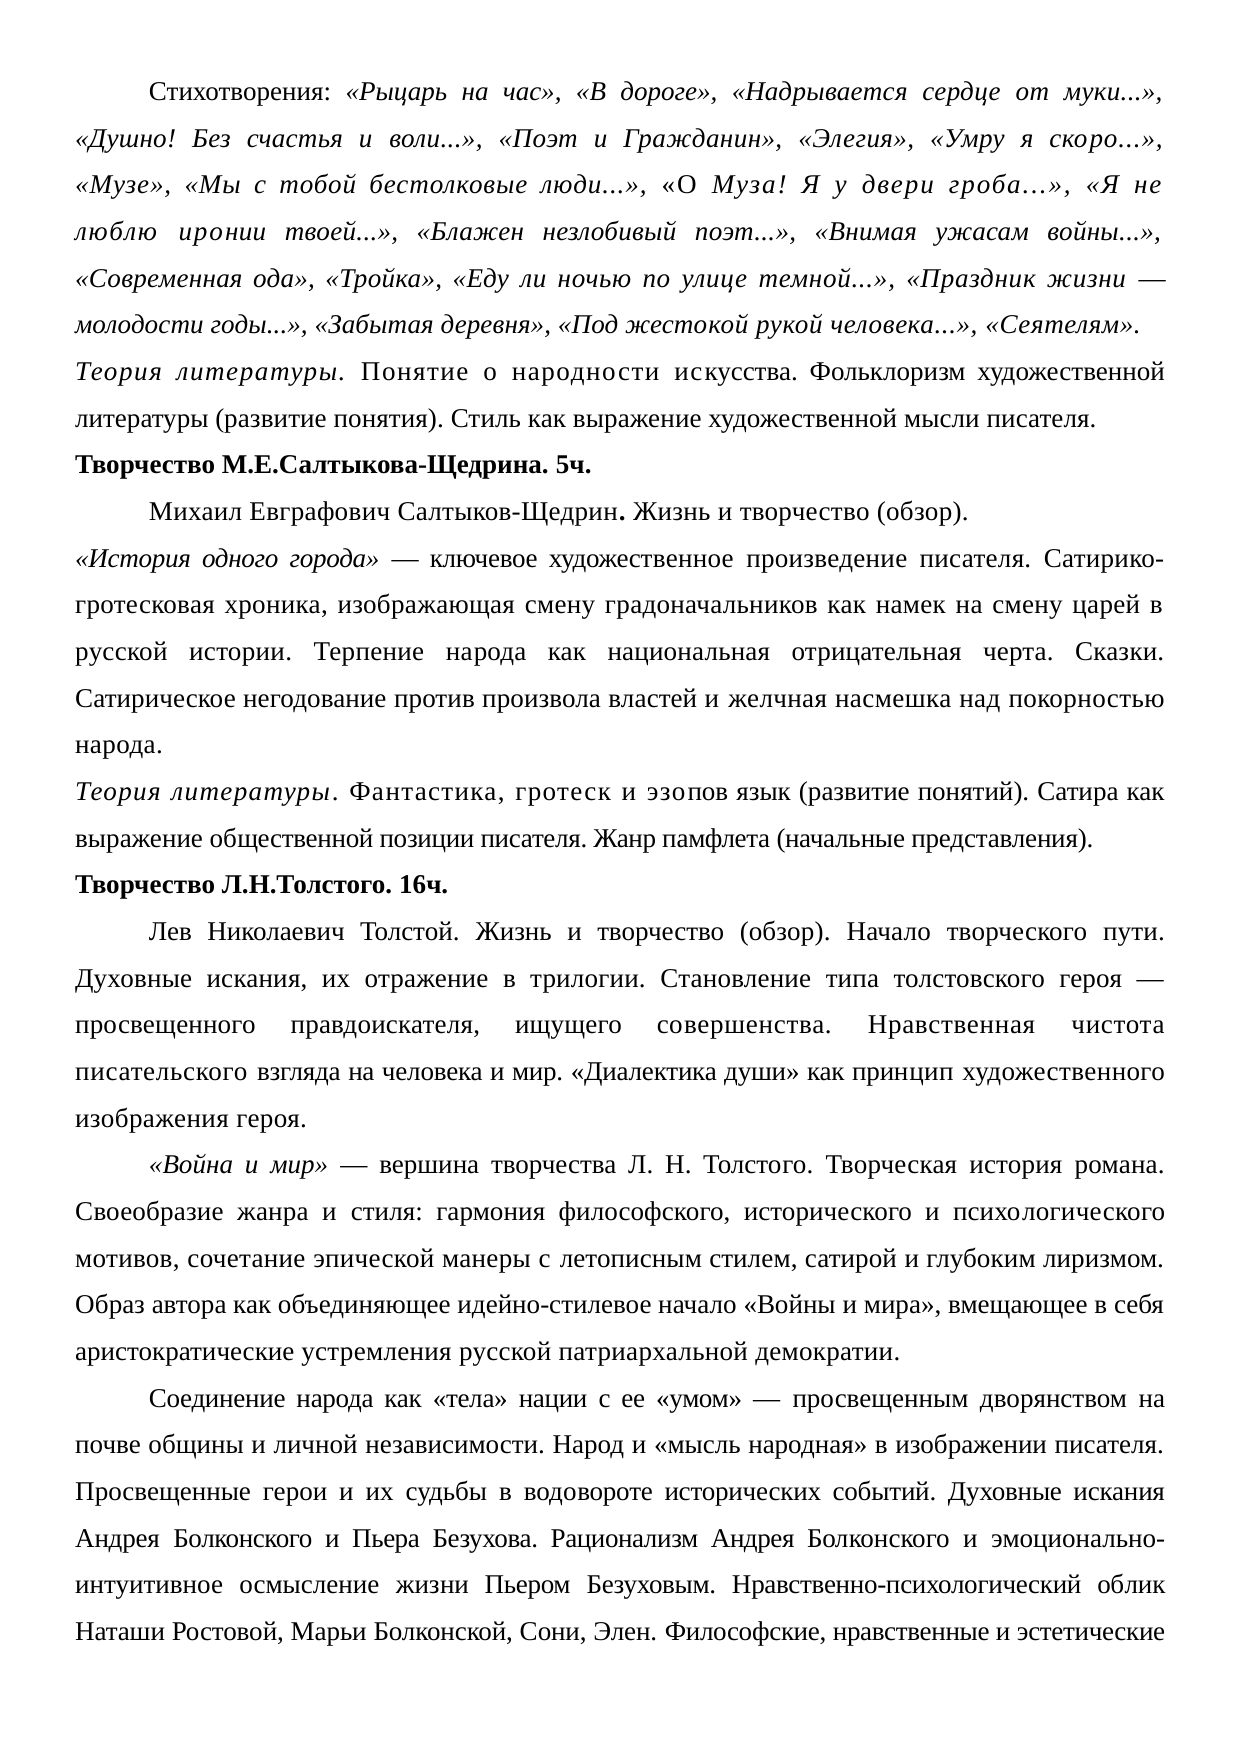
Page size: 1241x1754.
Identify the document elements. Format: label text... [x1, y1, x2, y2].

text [75, 1382, 1165, 1646]
text Лев Николаевич Толстой. Жизнь и творчество (обзор). Начало творческого пути. Духовные искания, их отражение в трилогии. Становление типа толстовского героя — просвещенного правдоискателя, ищущего совершенства. Нравственная чистота писательского взгляда на человека и мир. «Диалектика души» как принцип художественного изображения героя. [75, 915, 1165, 1133]
text Теория литературы. Понятие о народности искусства. Фольклоризм художественной литературы (развитие понятия). Стиль как выражение художественной мысли писателя. [75, 355, 1165, 433]
text Теория литературы. Фантастика, гротеск и эзопов язык (развитие понятий). Сатира как выражение общественной позиции писателя. Жанр памфлета (начальные представления). [75, 775, 1165, 853]
text «История одного города» — ключевое художественное произведение писателя. Сатирико-гротесковая хроника, изображающая смену градоначальников как намек на смену царей в русской истории. Терпение народа как национальная отрицательная черта. Сказки. Сатирическое негодование против произвола властей и желчная насмешка над покорностью народа. [75, 542, 1165, 759]
text Творчество Л.Н.Толстого. 16ч. [75, 868, 1165, 899]
text Михаил Евграфович Салтыков-Щедрин. Жизнь и творчество (обзор). [75, 495, 1165, 526]
text Стихотворения: «Рыцарь на час», «В дороге», «Надрывается сердце от муки...», «Душно! Без счастья и воли...», «Поэт и Гражданин», «Элегия», «Умру я скоро...», «Музе», «Мы с тобой бестолковые люди...», «О Муза! Я у двери гроба...», «Я не люблю иронии твоей...», «Блажен незлобивый поэт...», «Внимая ужасам войны...», «Современная ода», «Тройка», «Еду ли ночью по улице темной...», «Праздник жизни — молодости годы...», «Забытая деревня», «Под жестокой рукой человека...», «Сеятелям». [75, 75, 1165, 339]
text «Война и мир» — вершина творчества Л. Н. Толстого. Творческая история романа. Своеобразие жанра и стиля: гармония философского, исторического и психологического мотивов, сочетание эпической манеры с летописным стилем, сатирой и глубоким лиризмом. Образ автора как объединяющее идейно-стилевое начало «Войны и мира», вмещающее в себя аристократические устремления русской патриархальной демократии. [75, 1148, 1165, 1366]
text Творчество М.Е.Салтыкова-Щедрина. 5ч. [75, 448, 1165, 479]
